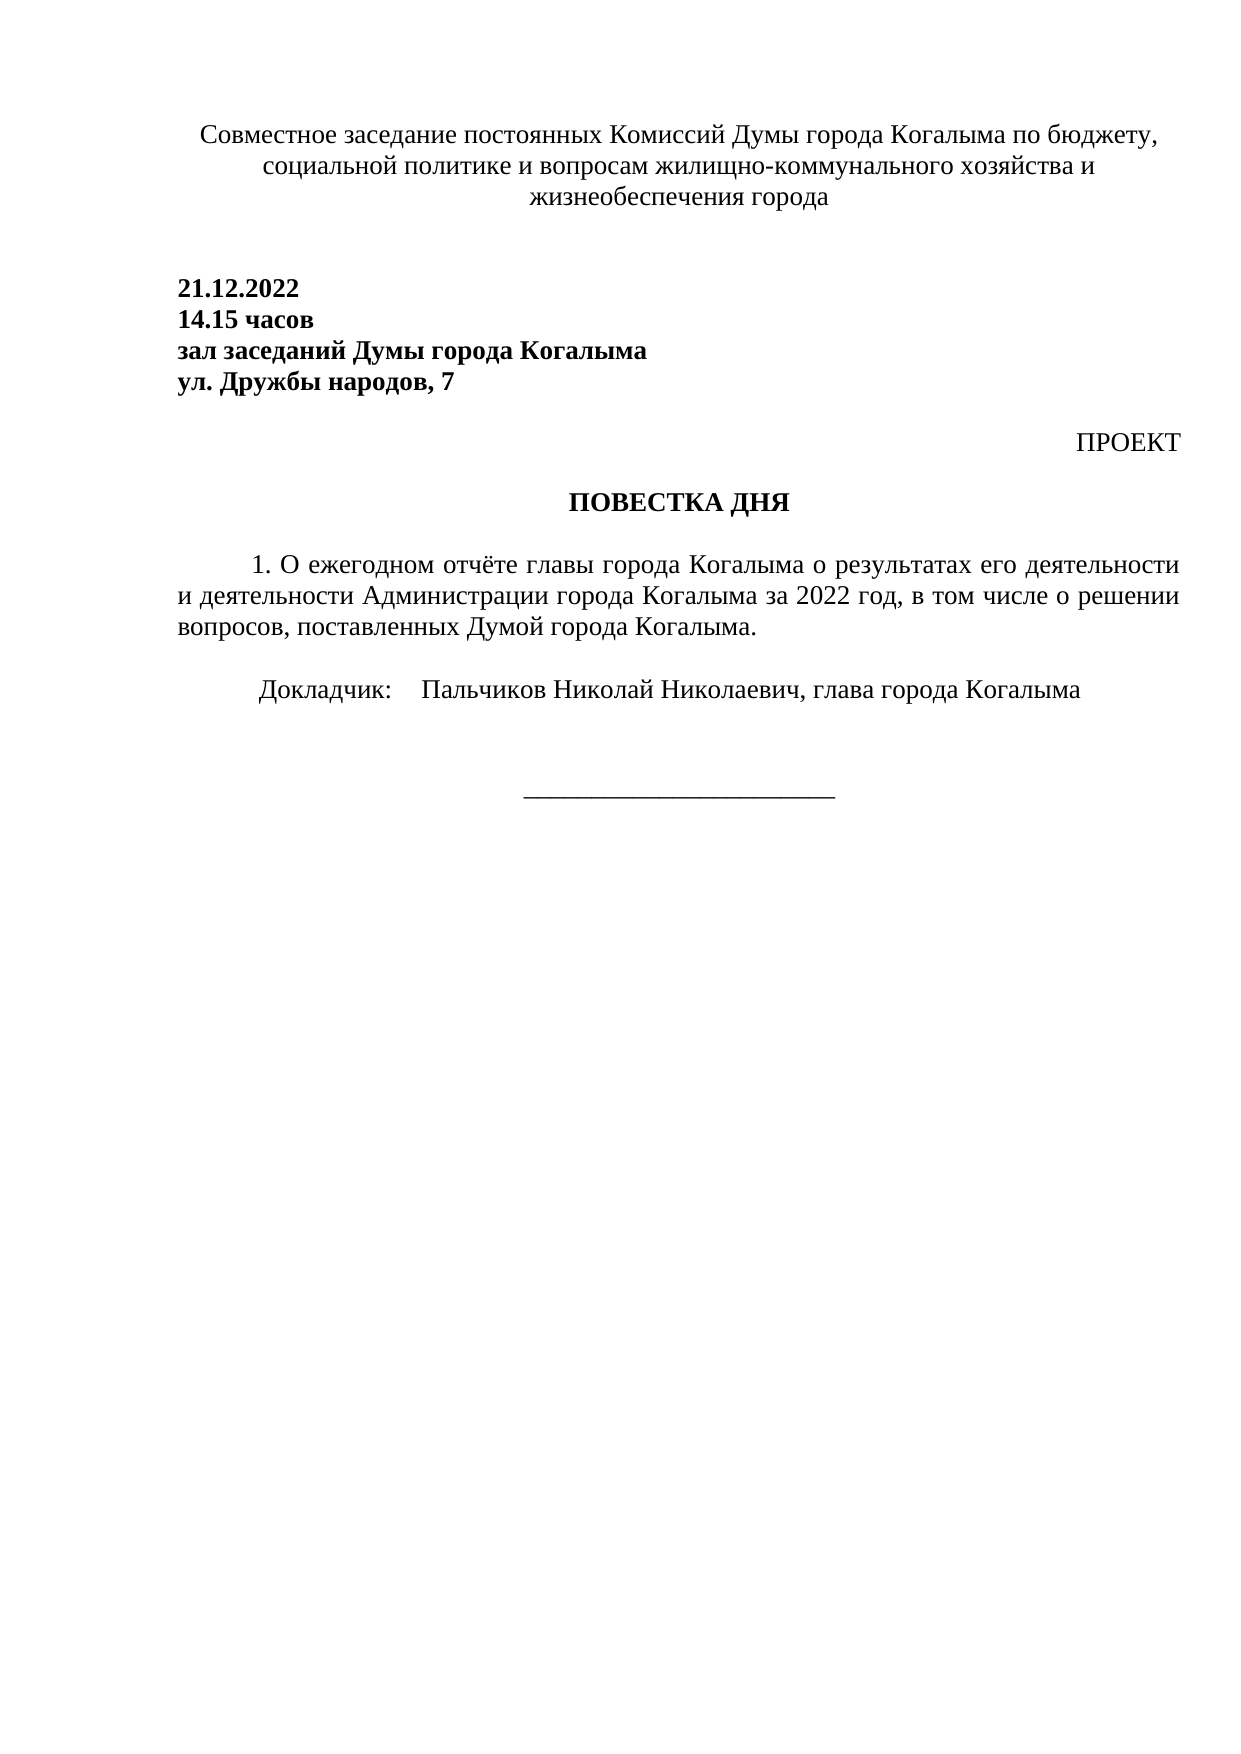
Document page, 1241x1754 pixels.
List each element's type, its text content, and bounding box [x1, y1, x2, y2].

text 21.12.2022 [177, 272, 1181, 303]
text Совместное заседание постоянных Комиссий Думы города Когалыма по бюджету, социальной политике и вопросам жилищно-коммунального хозяйства и жизнеобеспечения города [177, 118, 1181, 212]
table_header Пальчиков Николай Николаевич, глава города Когалыма [410, 673, 1192, 708]
text 1. О ежегодном отчёте главы города Когалыма о результатах его деятельности и деятельности Администрации города Когалыма за 2022 год, в том числе о решении вопросов, поставленных Думой города Когалыма. [177, 548, 1181, 642]
text ПРОЕКТ [177, 426, 1181, 457]
text зал заседаний Думы города Когалыма [177, 334, 1181, 365]
text _______________________ [177, 771, 1181, 802]
text ПОВЕСТКА ДНЯ [177, 486, 1181, 517]
text ул. Дружбы народов, 7 [177, 365, 1181, 396]
text 14.15 часов [177, 303, 1181, 334]
table_header Докладчик: [248, 673, 410, 708]
